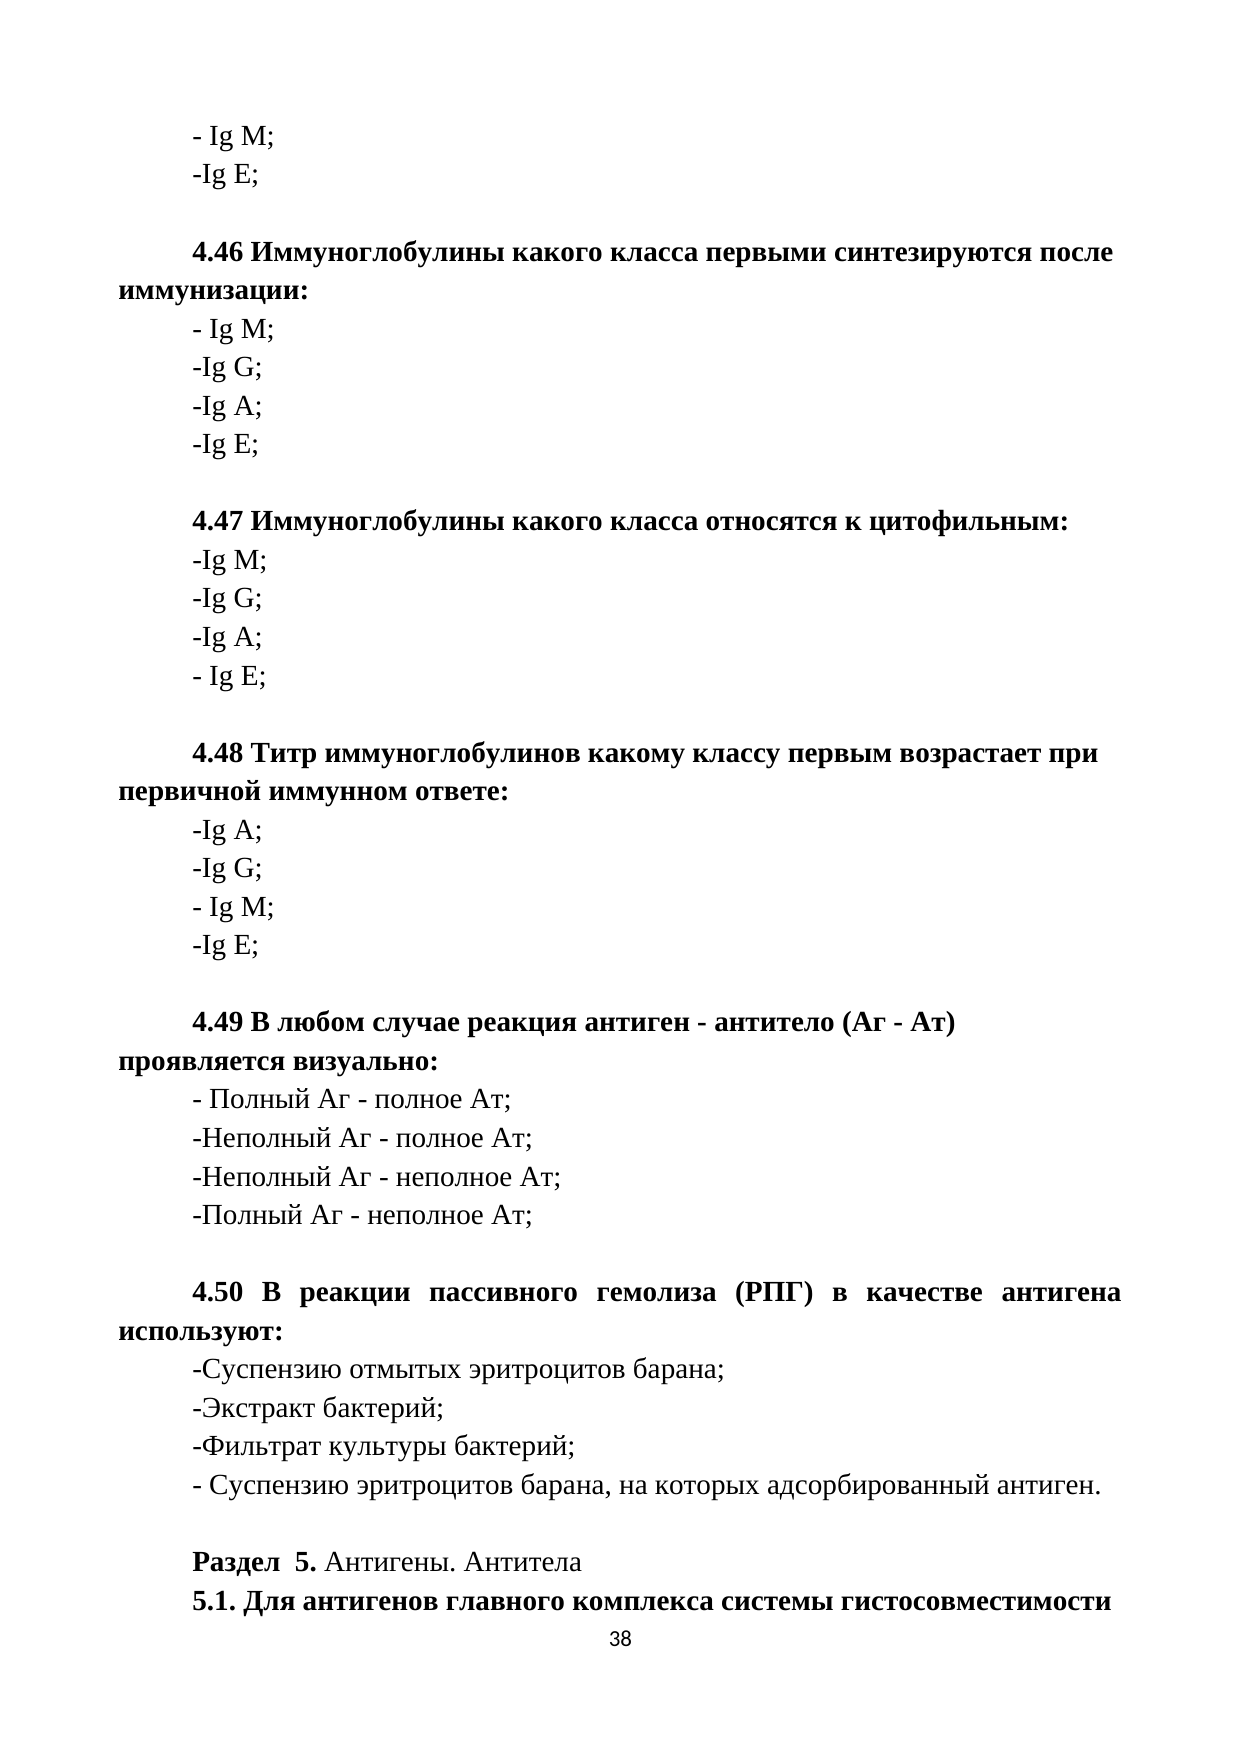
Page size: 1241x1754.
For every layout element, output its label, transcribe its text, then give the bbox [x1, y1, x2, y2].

text -Ig G; [118, 349, 1122, 383]
text -Полный Аг - неполное Ат; [118, 1197, 1122, 1231]
text Раздел 5. Антигены. Антитела [118, 1544, 1122, 1578]
text - Ig M; [118, 889, 1122, 922]
text -Ig А; [118, 388, 1122, 421]
text -Ig E; [118, 927, 1122, 961]
text -Ig E; [118, 426, 1122, 460]
text - Ig M; [118, 118, 1122, 152]
text -Ig G; [118, 850, 1122, 884]
text -Ig E; [118, 157, 1122, 190]
text -Фильтрат культуры бактерий; [118, 1428, 1122, 1462]
text - Полный Аг - полное Ат; [118, 1082, 1122, 1115]
text -Ig G; [118, 581, 1122, 614]
text 4.50 В реакции пассивного гемолиза (РПГ) в качестве антигена используют: [118, 1274, 1122, 1346]
text 4.46 Иммуноглобулины какого класса первыми синтезируются после иммунизации: [118, 234, 1122, 306]
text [118, 1583, 1122, 1616]
text -Ig А; [118, 619, 1122, 653]
text 4.48 Титр иммуноглобулинов какому классу первым возрастает при первичной иммунном ответе: [118, 735, 1122, 807]
text 4.49 В любом случае реакция антиген - антитело (Аг - Ат) проявляется визуально: [118, 1004, 1122, 1077]
text -Ig M; [118, 542, 1122, 576]
text -Неполный Аг - полное Ат; [118, 1120, 1122, 1154]
text 4.47 Иммуноглобулины какого класса относятся к цитофильным: [118, 503, 1122, 537]
text - Суспензию эритроцитов барана, на которых адсорбированный антиген. [118, 1467, 1122, 1501]
text - Ig E; [118, 658, 1122, 691]
text -Суспензию отмытых эритроцитов барана; [118, 1351, 1122, 1385]
text -Экстракт бактерий; [118, 1390, 1122, 1423]
text - Ig M; [118, 311, 1122, 344]
text -Ig А; [118, 812, 1122, 845]
text -Неполный Аг - неполное Ат; [118, 1159, 1122, 1192]
